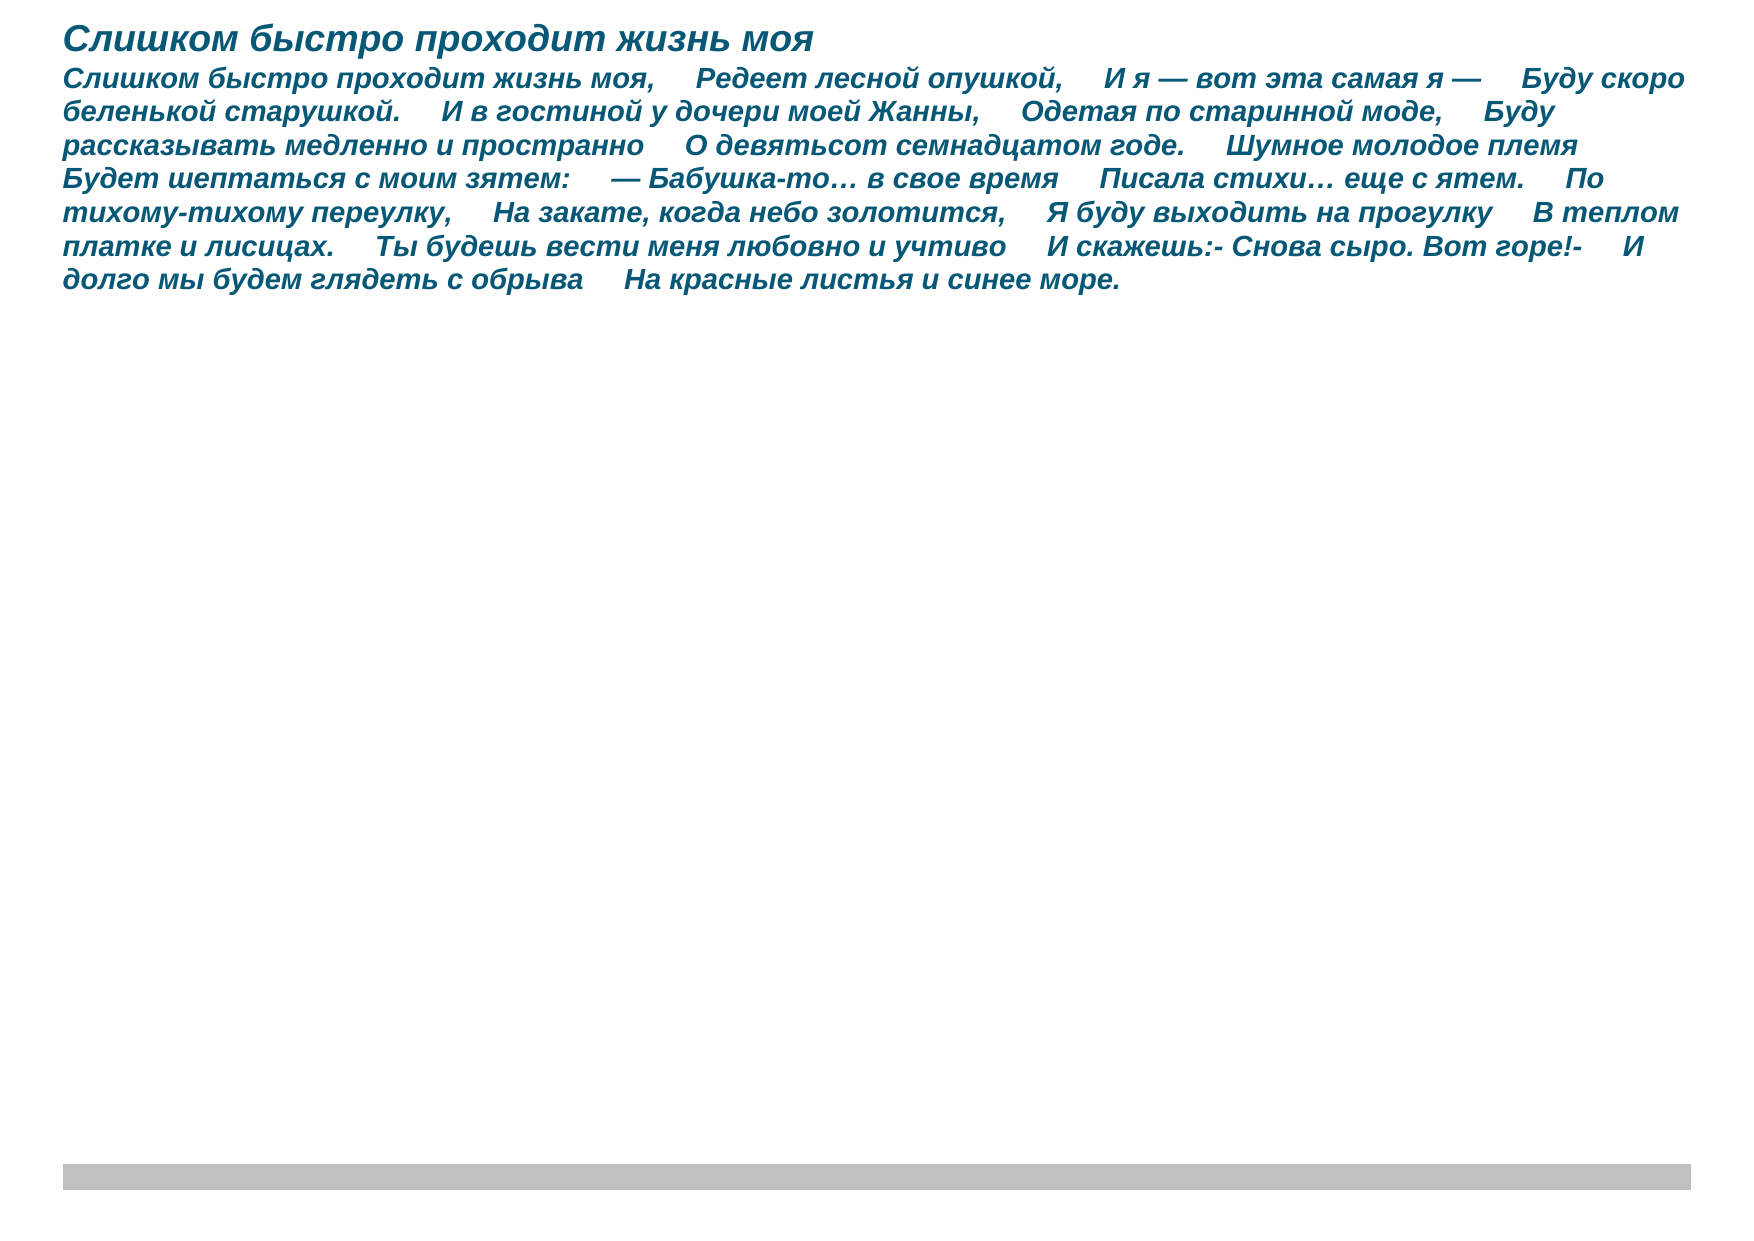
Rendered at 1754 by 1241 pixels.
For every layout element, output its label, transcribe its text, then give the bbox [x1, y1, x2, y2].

text Слишком быстро проходит жизнь моя, [62, 61, 1691, 296]
subtitle Слишком быстро проходит жизнь моя [62, 17, 1691, 60]
